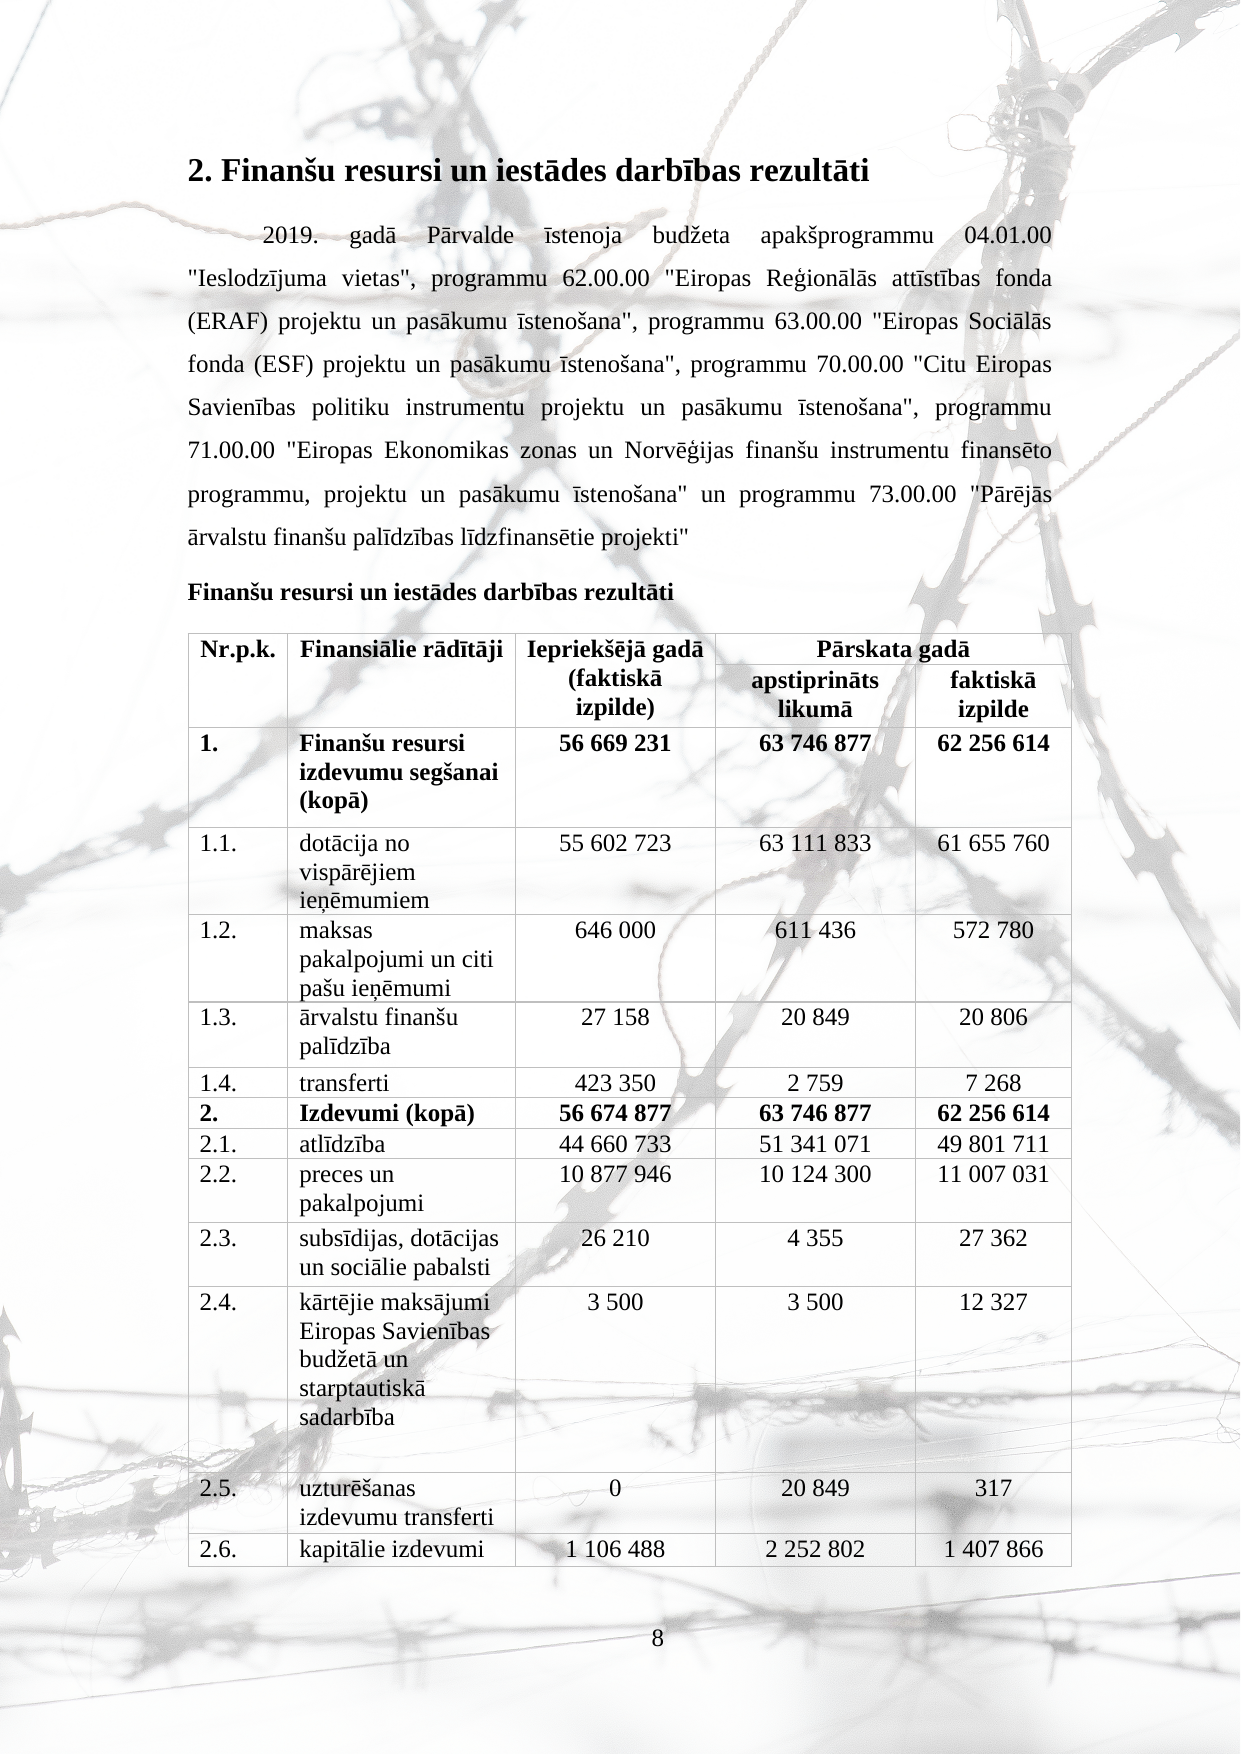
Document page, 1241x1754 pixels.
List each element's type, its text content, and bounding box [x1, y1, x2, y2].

table_cell 646 000 [516, 915, 715, 1001]
table_cell 11 007 031 [916, 1159, 1071, 1222]
table_cell 2.6. [189, 1534, 287, 1566]
table_cell 20 806 [916, 1003, 1071, 1067]
table_header Pārskata gadā [716, 634, 1071, 664]
table_cell 317 [916, 1473, 1071, 1533]
table_header Finansiālie rādītāji [288, 634, 515, 727]
table_cell 2 252 802 [716, 1534, 915, 1566]
table_cell 2. [189, 1098, 287, 1128]
text Finanšu resursi un iestādes darbības rezultāti [187, 577, 1053, 606]
table_cell 1.1. [189, 828, 287, 914]
table_cell subsīdijas, dotācijas un sociālie pabalsti [288, 1223, 515, 1286]
table_cell 2.1. [189, 1129, 287, 1158]
table_cell 49 801 711 [916, 1129, 1071, 1158]
table_cell 61 655 760 [916, 828, 1071, 914]
table_cell 2.5. [189, 1473, 287, 1533]
table_cell 12 327 [916, 1287, 1071, 1472]
table_cell 0 [516, 1473, 715, 1533]
table_cell 51 341 071 [716, 1129, 915, 1158]
table_cell 423 350 [516, 1068, 715, 1097]
table_cell 56 669 231 [516, 728, 715, 827]
text 2019. gadā Pārvalde īstenoja budžeta apakšprogrammu 04.01.00 "Ieslodzījuma vietas", programmu 62.00.00 "Eiropas Reģionālās attīstības fonda (ERAF) projektu un pasākumu īstenošana", programmu 63.00.00 "Eiropas Sociālās fonda (ESF) projektu un pasākumu īstenošana", programmu 70.00.00 "Citu Eiropas Savienības politiku instrumentu projektu un pasākumu īstenošana", programmu 71.00.00 "Eiropas Ekonomikas zonas un Norvēģijas finanšu instrumentu finansēto programmu, projektu un pasākumu īstenošana" un programmu 73.00.00 "Pārējās ārvalstu finanšu palīdzības līdzfinansētie projekti" [187, 220, 1053, 551]
table_cell Izdevumi (kopā) [288, 1098, 515, 1128]
table_cell preces un pakalpojumi [288, 1159, 515, 1222]
table_cell 1 407 866 [916, 1534, 1071, 1566]
table_cell atlīdzība [288, 1129, 515, 1158]
table_cell 572 780 [916, 915, 1071, 1001]
table_cell 62 256 614 [916, 1098, 1071, 1128]
table_cell 27 362 [916, 1223, 1071, 1286]
table_cell apstiprināts likumā [716, 665, 915, 727]
table_cell 7 268 [916, 1068, 1071, 1097]
table_cell 44 660 733 [516, 1129, 715, 1158]
table_cell maksas pakalpojumi un citi pašu ieņēmumi [288, 915, 515, 1001]
table_cell dotācija no vispārējiem ieņēmumiem [288, 828, 515, 914]
table_header Nr.p.k. [189, 634, 287, 727]
table_cell kārtējie maksājumi Eiropas Savienības budžetā un starptautiskā sadarbība [288, 1287, 515, 1472]
table_cell 20 849 [716, 1473, 915, 1533]
table_cell 63 111 833 [716, 828, 915, 914]
table_cell Finanšu resursi izdevumu segšanai (kopā) [288, 728, 515, 827]
table_cell 611 436 [716, 915, 915, 1001]
subtitle 2. Finanšu resursi un iestādes darbības rezultāti [187, 150, 1053, 188]
table_cell 3 500 [716, 1287, 915, 1472]
table_cell 2.2. [189, 1159, 287, 1222]
table_header Iepriekšējā gadā (faktiskā izpilde) [516, 634, 715, 727]
table_cell 1.3. [189, 1003, 287, 1067]
table_cell 26 210 [516, 1223, 715, 1286]
table_cell 2 759 [716, 1068, 915, 1097]
table_cell 62 256 614 [916, 728, 1071, 827]
table_cell 2.4. [189, 1287, 287, 1472]
table_cell 1 106 488 [516, 1534, 715, 1566]
table_cell 56 674 877 [516, 1098, 715, 1128]
table_cell 4 355 [716, 1223, 915, 1286]
table_cell uzturēšanas izdevumu transferti [288, 1473, 515, 1533]
table_cell ārvalstu finanšu palīdzība [288, 1003, 515, 1067]
table_cell 10 877 946 [516, 1159, 715, 1222]
table_cell 1. [189, 728, 287, 827]
table_cell 10 124 300 [716, 1159, 915, 1222]
table_cell transferti [288, 1068, 515, 1097]
table_cell 3 500 [516, 1287, 715, 1472]
table_cell 55 602 723 [516, 828, 715, 914]
picture [0, 0, 1241, 1754]
table_cell kapitālie izdevumi [288, 1534, 515, 1566]
table_cell 20 849 [716, 1003, 915, 1067]
table_cell faktiskā izpilde [916, 665, 1071, 727]
table_cell 27 158 [516, 1003, 715, 1067]
table_cell 63 746 877 [716, 1098, 915, 1128]
table_cell 63 746 877 [716, 728, 915, 827]
table_cell 2.3. [189, 1223, 287, 1286]
table_cell 1.2. [189, 915, 287, 1001]
table_cell 1.4. [189, 1068, 287, 1097]
